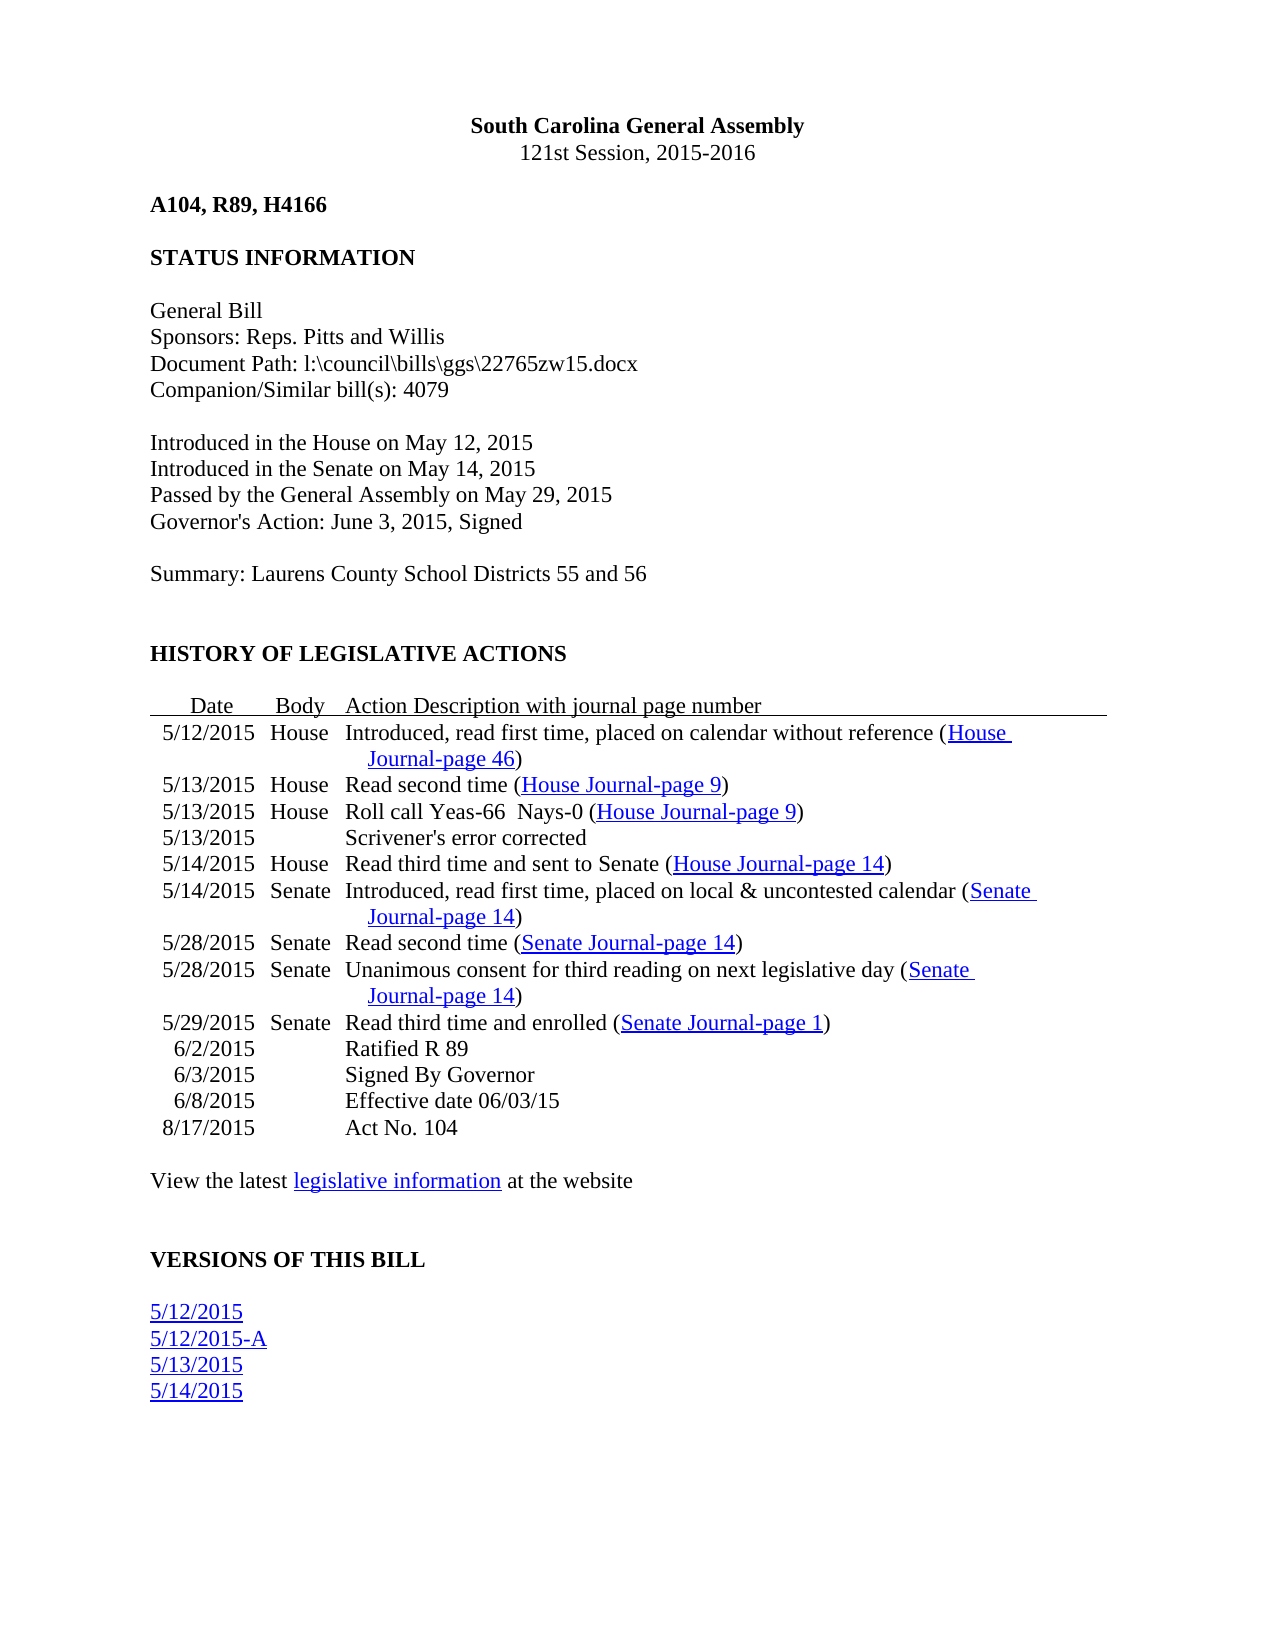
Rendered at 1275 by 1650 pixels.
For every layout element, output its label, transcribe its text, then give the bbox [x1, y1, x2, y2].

text 5/12/2015 House Introduced, read first time, placed on calendar without reference (House Journal-page 46) [150, 719, 1125, 771]
text A104, R89, H4166 [150, 192, 1125, 218]
text 5/28/2015 Senate Read second time (Senate Journal-page 14) [150, 929, 1125, 956]
text 5/13/2015 [150, 1351, 1125, 1377]
text STATUS INFORMATION [150, 244, 1125, 271]
text HISTORY OF LEGISLATIVE ACTIONS [150, 639, 1125, 666]
text Document Path: l:\council\bills\ggs\22765zw15.docx [150, 350, 1125, 376]
text 6/2/2015 Ratified R 89 [150, 1035, 1125, 1061]
text Sponsors: Reps. Pitts and Willis [150, 323, 1125, 350]
text Introduced in the House on May 12, 2015 [150, 429, 1125, 455]
text Governor's Action: June 3, 2015, Signed [150, 508, 1125, 534]
text View the latest legislative information at the website [150, 1167, 1125, 1193]
text 5/29/2015 Senate Read third time and enrolled (Senate Journal-page 1) [150, 1008, 1125, 1035]
text 5/14/2015 Senate Introduced, read first time, placed on local & uncontested calendar (Senate Journal-page 14) [150, 877, 1125, 929]
text 5/12/2015 [150, 1298, 1125, 1325]
text 121st Session, 2015-2016 [150, 139, 1125, 165]
text Introduced in the Senate on May 14, 2015 [150, 455, 1125, 481]
text 6/3/2015 Signed By Governor [150, 1061, 1125, 1088]
text Date Body Action Description with journal page number [150, 692, 1125, 719]
text 5/13/2015 House Read second time (House Journal-page 9) [150, 771, 1125, 798]
text VERSIONS OF THIS BILL [150, 1246, 1125, 1272]
text 5/14/2015 [150, 1377, 1125, 1404]
text 5/28/2015 Senate Unanimous consent for third reading on next legislative day (Senate Journal-page 14) [150, 956, 1125, 1008]
text Summary: Laurens County School Districts 55 and 56 [150, 561, 1125, 587]
text 6/8/2015 Effective date 06/03/15 [150, 1088, 1125, 1114]
text 5/14/2015 House Read third time and sent to Senate (House Journal-page 14) [150, 850, 1125, 877]
text 8/17/2015 Act No. 104 [150, 1114, 1125, 1140]
text Passed by the General Assembly on May 29, 2015 [150, 481, 1125, 508]
text 5/12/2015-A [150, 1325, 1125, 1351]
text South Carolina General Assembly [150, 112, 1125, 139]
text Companion/Similar bill(s): 4079 [150, 376, 1125, 402]
text 5/13/2015 House Roll call Yeas-66 Nays-0 (House Journal-page 9) [150, 798, 1125, 824]
text General Bill [150, 297, 1125, 323]
text 5/13/2015 Scrivener's error corrected [150, 824, 1125, 850]
